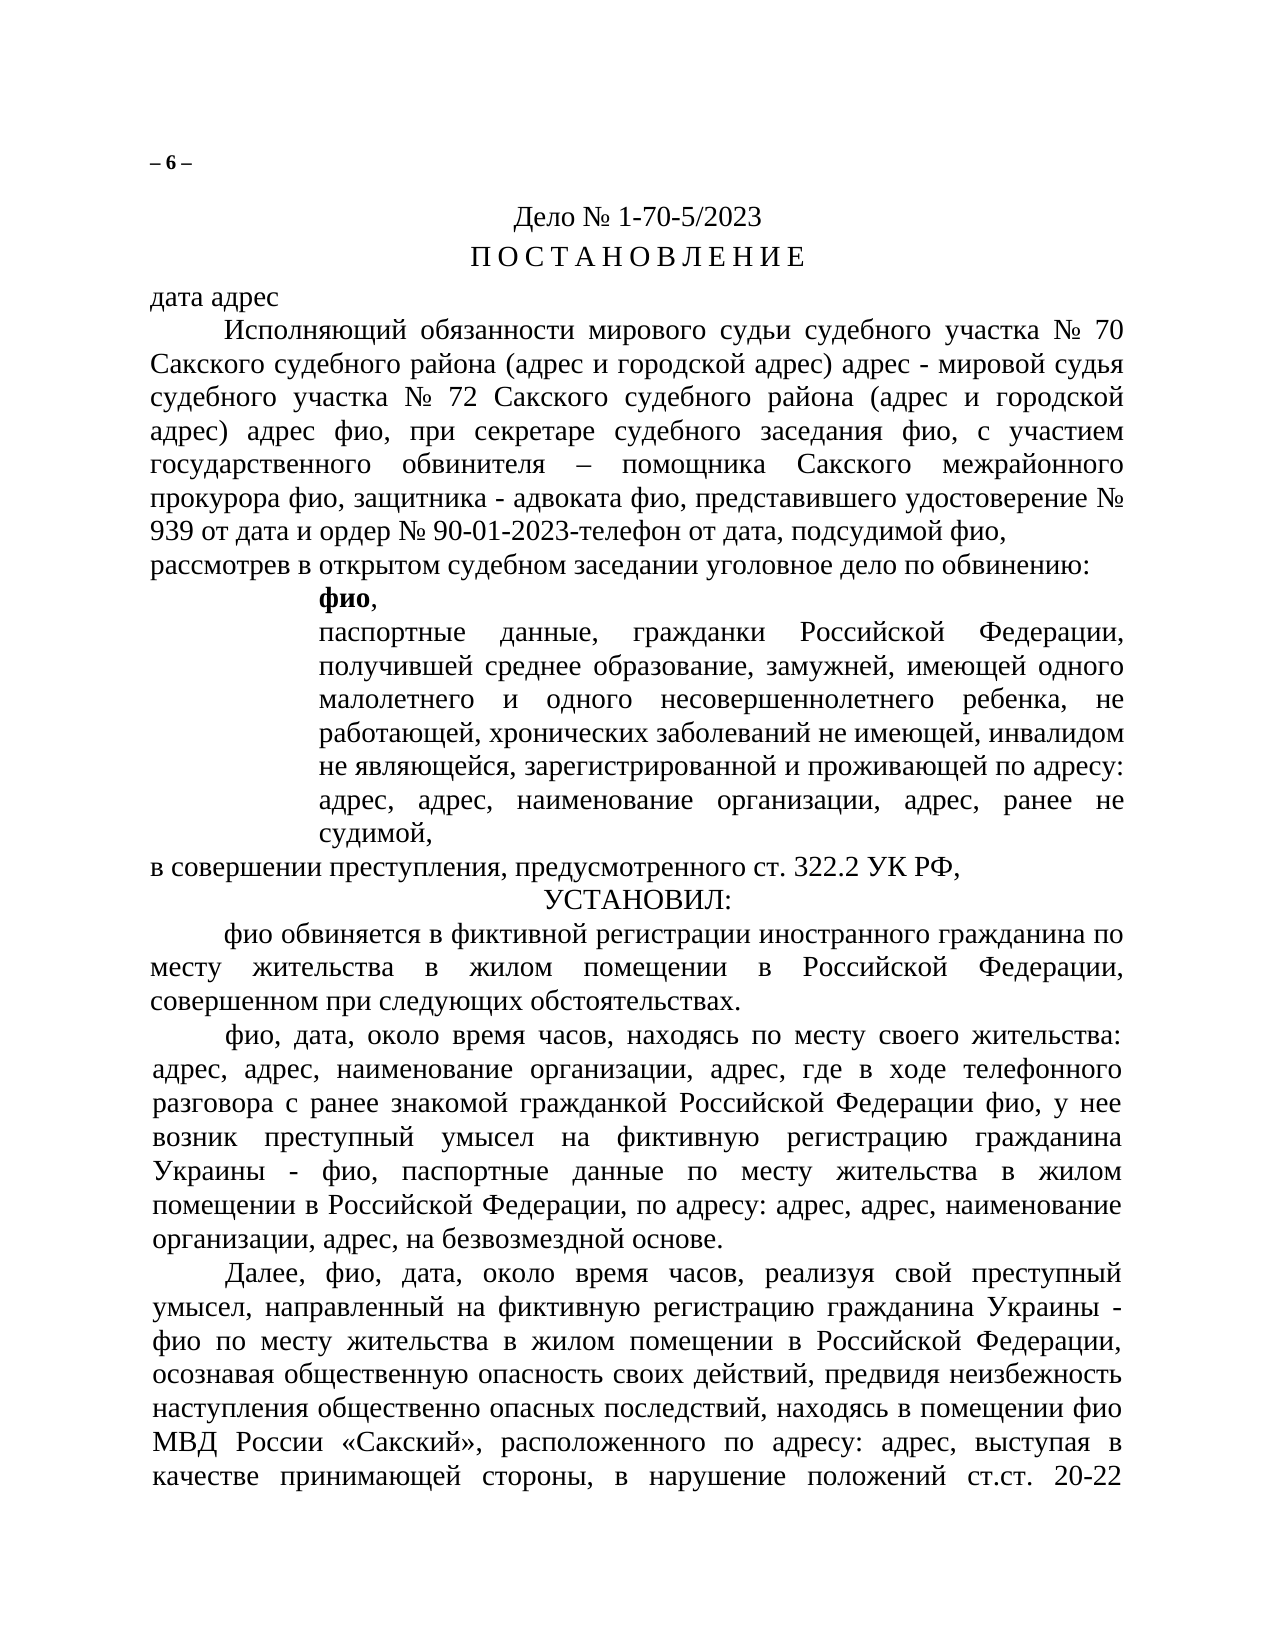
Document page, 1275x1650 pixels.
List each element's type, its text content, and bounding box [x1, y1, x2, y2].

text в совершении преступления, предусмотренного ст. 322.2 УК РФ, [150, 849, 1125, 882]
text ПОСТАНОВЛЕНИЕ [150, 239, 1125, 272]
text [152, 1254, 1123, 1492]
text дата адрес [150, 279, 1125, 312]
text рассмотрев в открытом судебном заседании уголовное дело по обвинению: [150, 547, 1125, 581]
text Исполняющий обязанности мирового судьи судебного участка № 70 Сакского судебного района (адрес и городской адрес) адрес - мировой судья судебного участка № 72 Сакского судебного района (адрес и городской адрес) адрес фио, при секретаре судебного заседания фио, с участием государственного обвинителя – помощника Сакского межрайонного прокурора фио, защитника - адвоката фио, представившего удостоверение № 939 от дата и ордер № 90-01-2023-телефон от дата, подсудимой фио, [150, 312, 1125, 547]
text УСТАНОВИЛ: [150, 882, 1125, 916]
text Дело № 1-70-5/2023 [150, 199, 1125, 233]
text фио обвиняется в фиктивной регистрации иностранного гражданина по месту жительства в жилом помещении в Российской Федерации, совершенном при следующих обстоятельствах. [150, 916, 1125, 1017]
text паспортные данные, гражданки Российской Федерации, получившей среднее образование, замужней, имеющей одного малолетнего и одного несовершеннолетнего ребенка, не работающей, хронических заболеваний не имеющей, инвалидом не являющейся, зарегистрированной и проживающей по адресу: адрес, адрес, наименование организации, адрес, ранее не судимой, [319, 614, 1125, 849]
text – 6 – [150, 150, 1125, 174]
text фио, дата, около время часов, находясь по месту своего жительства: адрес, адрес, наименование организации, адрес, где в ходе телефонного разговора с ранее знакомой гражданкой Российской Федерации фио, у нее возник преступный умысел на фиктивную регистрацию гражданина Украины - фио, паспортные данные по месту жительства в жилом помещении в Российской Федерации, по адресу: адрес, адрес, наименование организации, адрес, на безвозмездной основе. [152, 1017, 1123, 1254]
text фио, [319, 581, 1125, 614]
